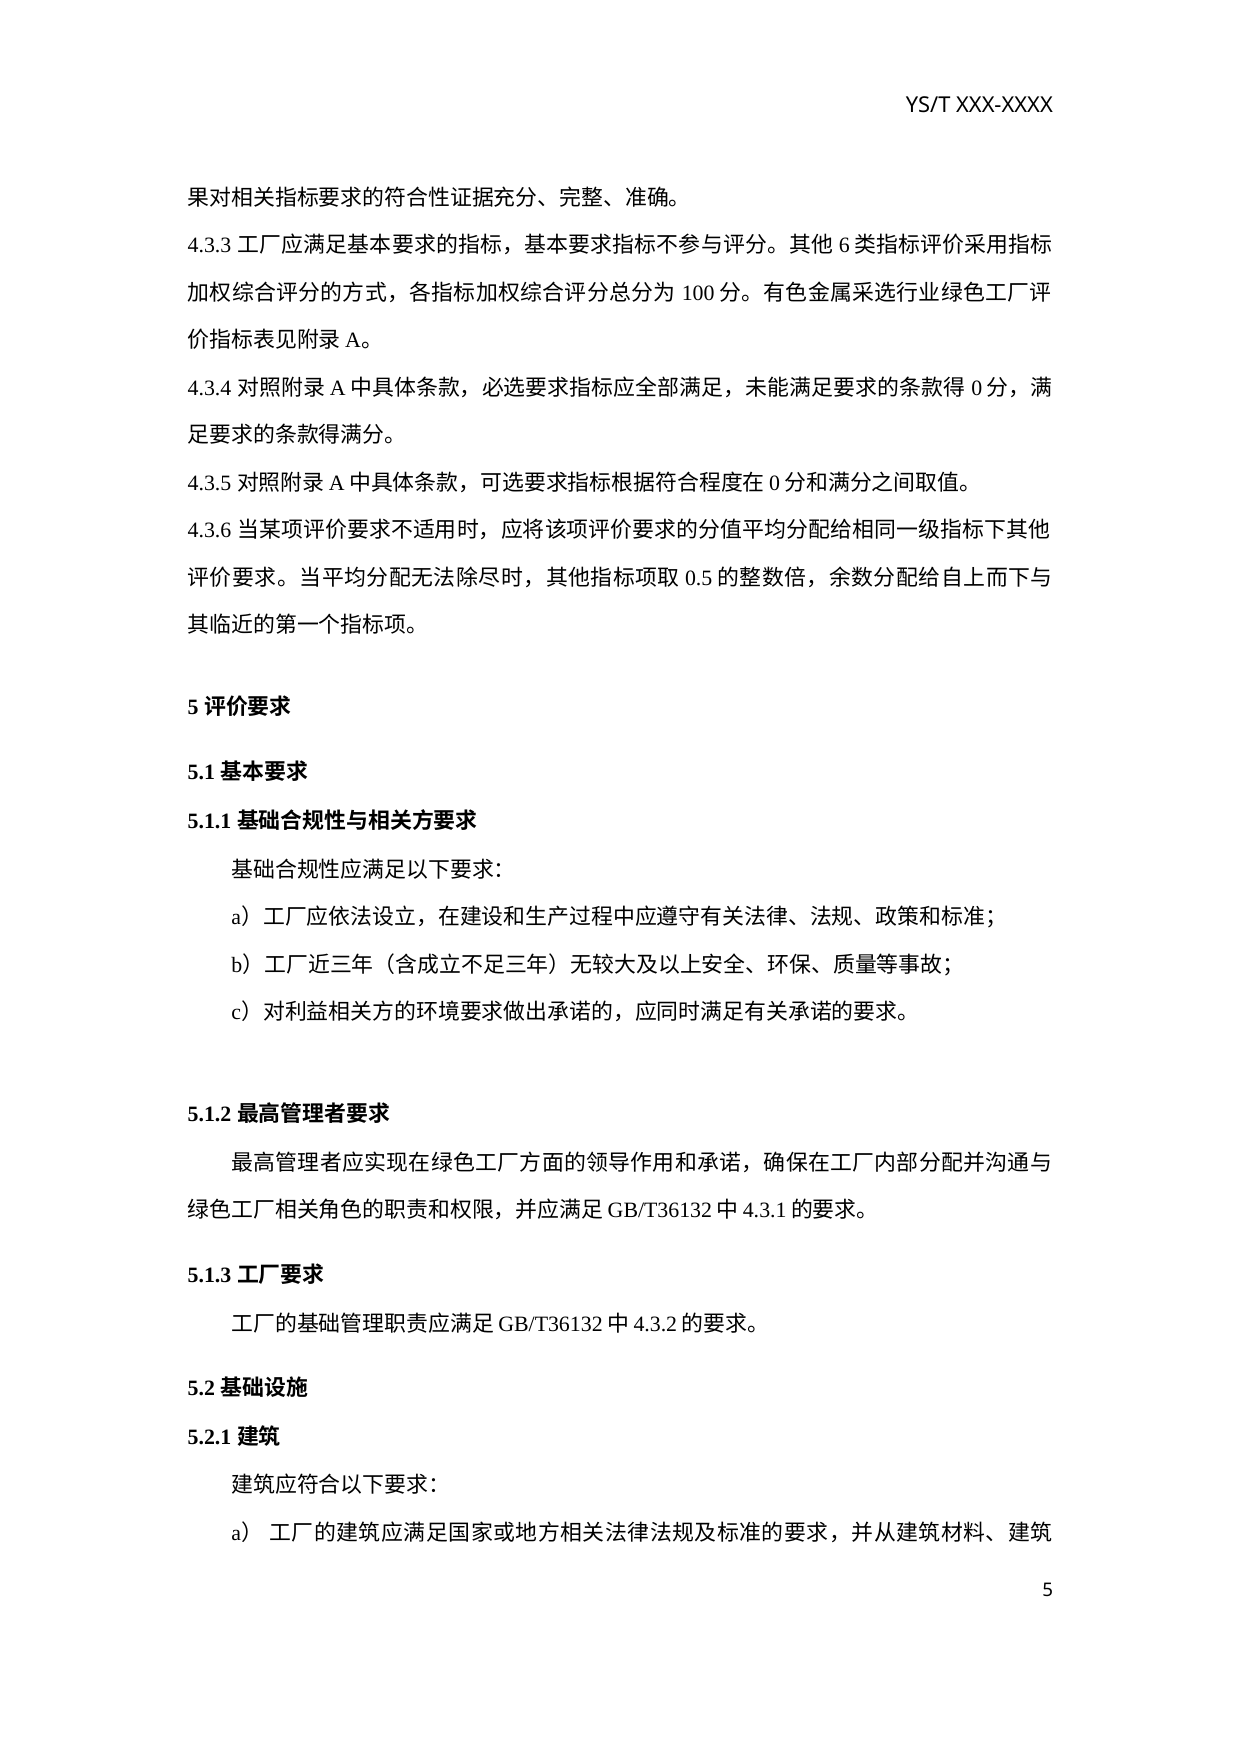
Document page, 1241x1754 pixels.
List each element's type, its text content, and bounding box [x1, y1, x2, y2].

subtitle 5.1.1 基础合规性与相关方要求 [187, 803, 1053, 834]
text 最高管理者应实现在绿色工厂方面的领导作用和承诺，确保在工厂内部分配并沟通与绿色工厂相关角色的职责和权限，并应满足GB/T36132中4.3.1的要求。 [187, 1145, 1053, 1224]
subtitle 5.2 基础设施 [187, 1370, 1053, 1402]
text 基础合规性应满足以下要求： [187, 852, 1053, 883]
text c）对利益相关方的环境要求做出承诺的，应同时满足有关承诺的要求。 [187, 994, 1053, 1026]
subtitle 5.1 基本要求 [187, 754, 1053, 786]
text b）工厂近三年（含成立不足三年）无较大及以上安全、环保、质量等事故； [187, 947, 1053, 978]
subtitle 5.1.2 最高管理者要求 [187, 1096, 1053, 1128]
subtitle 5 评价要求 [187, 689, 1053, 720]
text 4.3.6 当某项评价要求不适用时，应将该项评价要求的分值平均分配给相同一级指标下其他评价要求。当平均分配无法除尽时，其他指标项取0.5的整数倍，余数分配给自上而下与其临近的第一个指标项。 [187, 512, 1053, 639]
text 4.3.3 工厂应满足基本要求的指标，基本要求指标不参与评分。其他6类指标评价采用指标加权综合评分的方式，各指标加权综合评分总分为100分。有色金属采选行业绿色工厂评价指标表见附录A。 [187, 227, 1053, 354]
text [231, 1515, 1053, 1547]
subtitle 5.2.1 建筑 [187, 1419, 1053, 1450]
text 4.3.4 对照附录A中具体条款，必选要求指标应全部满足，未能满足要求的条款得0分，满足要求的条款得满分。 [187, 370, 1053, 449]
text 建筑应符合以下要求： [187, 1467, 1053, 1499]
text 4.3.5 对照附录A中具体条款，可选要求指标根据符合程度在0分和满分之间取值。 [187, 465, 1053, 496]
text 工厂的基础管理职责应满足GB/T36132中4.3.2的要求。 [187, 1306, 1053, 1337]
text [187, 180, 1053, 211]
text a）工厂应依法设立，在建设和生产过程中应遵守有关法律、法规、政策和标准； [187, 899, 1053, 931]
subtitle 5.1.3 工厂要求 [187, 1257, 1053, 1289]
